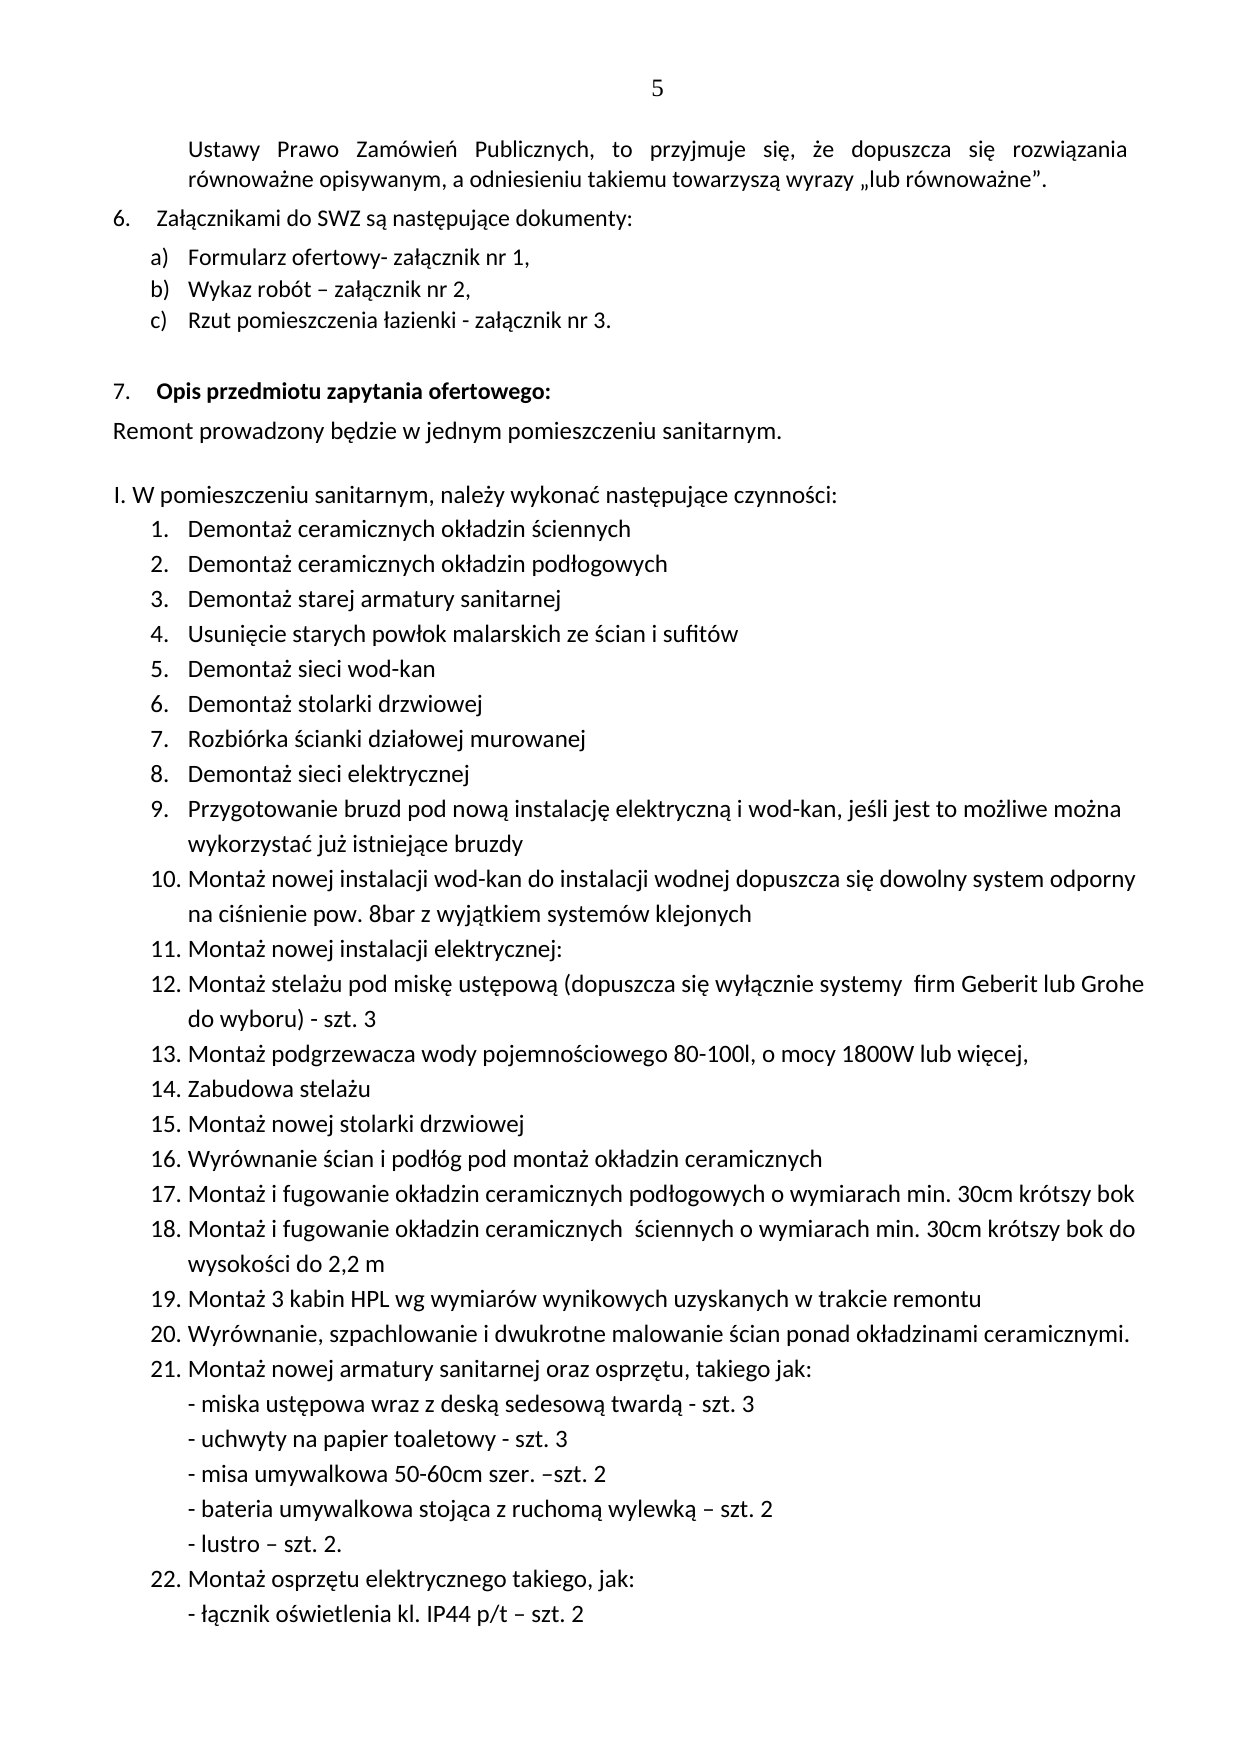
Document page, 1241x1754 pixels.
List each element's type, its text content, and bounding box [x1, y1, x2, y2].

list Montaż i fugowanie okładzin ceramicznych podłogowych o wymiarach min. 30cm krótszy bok [150, 1178, 1157, 1208]
list Wyrównanie, szpachlowanie i dwukrotne malowanie ścian ponad okładzinami ceramicznymi. [150, 1318, 1157, 1348]
list Montaż osprzętu elektrycznego takiego, jak: [150, 1563, 1157, 1593]
list Przygotowanie bruzd pod nową instalację elektryczną i wod-kan, jeśli jest to możliwe można wykorzystać już istniejące bruzdy [150, 793, 1157, 858]
list Demontaż sieci wod-kan [150, 653, 1157, 683]
list Usunięcie starych powłok malarskich ze ścian i sufitów [150, 618, 1157, 648]
list Montaż stelażu pod miskę ustępową (dopuszcza się wyłącznie systemy firm Geberit lub Grohe do wyboru) - szt. 3 [150, 968, 1157, 1033]
list Rozbiórka ścianki działowej murowanej [150, 723, 1157, 753]
list - miska ustępowa wraz z deską sedesową twardą - szt. 3 [188, 1388, 1157, 1418]
list Rzut pomieszczenia łazienki - załącznik nr 3. [150, 305, 1129, 335]
list Montaż 3 kabin HPL wg wymiarów wynikowych uzyskanych w trakcie remontu [150, 1283, 1157, 1313]
list Demontaż stolarki drzwiowej [150, 688, 1157, 718]
text I. W pomieszczeniu sanitarnym, należy wykonać następujące czynności: [113, 448, 1157, 510]
list Demontaż ceramicznych okładzin ściennych [150, 513, 1157, 543]
list Montaż nowej armatury sanitarnej oraz osprzętu, takiego jak: [150, 1353, 1157, 1383]
list Demontaż starej armatury sanitarnej [150, 583, 1157, 613]
list Formularz ofertowy- załącznik nr 1, [150, 242, 1129, 271]
list - lustro – szt. 2. [188, 1528, 1157, 1558]
list Demontaż sieci elektrycznej [150, 758, 1157, 788]
list - misa umywalkowa 50-60cm szer. –szt. 2 [188, 1458, 1157, 1488]
list - bateria umywalkowa stojąca z ruchomą wylewką – szt. 2 [188, 1493, 1157, 1523]
list Opis przedmiotu zapytania ofertowego: [113, 376, 1129, 405]
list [150, 134, 1129, 194]
list Montaż i fugowanie okładzin ceramicznych ściennych o wymiarach min. 30cm krótszy bok do wysokości do 2,2 m [150, 1213, 1157, 1278]
list Demontaż ceramicznych okładzin podłogowych [150, 548, 1157, 578]
list - łącznik oświetlenia kl. IP44 p/t – szt. 2 [188, 1598, 1157, 1628]
list Zabudowa stelażu [150, 1073, 1157, 1103]
list Montaż podgrzewacza wody pojemnościowego 80-100l, o mocy 1800W lub więcej, [150, 1038, 1157, 1068]
list Montaż nowej stolarki drzwiowej [150, 1108, 1157, 1138]
list Wykaz robót – załącznik nr 2, [150, 274, 1129, 303]
list Wyrównanie ścian i podłóg pod montaż okładzin ceramicznych [150, 1143, 1157, 1173]
list Montaż nowej instalacji wod-kan do instalacji wodnej dopuszcza się dowolny system odporny na ciśnienie pow. 8bar z wyjątkiem systemów klejonych [150, 863, 1157, 928]
list Montaż nowej instalacji elektrycznej: [150, 933, 1157, 963]
text Remont prowadzony będzie w jednym pomieszczeniu sanitarnym. [113, 415, 1157, 446]
list Załącznikami do SWZ są następujące dokumenty: [113, 203, 1129, 233]
list - uchwyty na papier toaletowy - szt. 3 [188, 1423, 1157, 1453]
